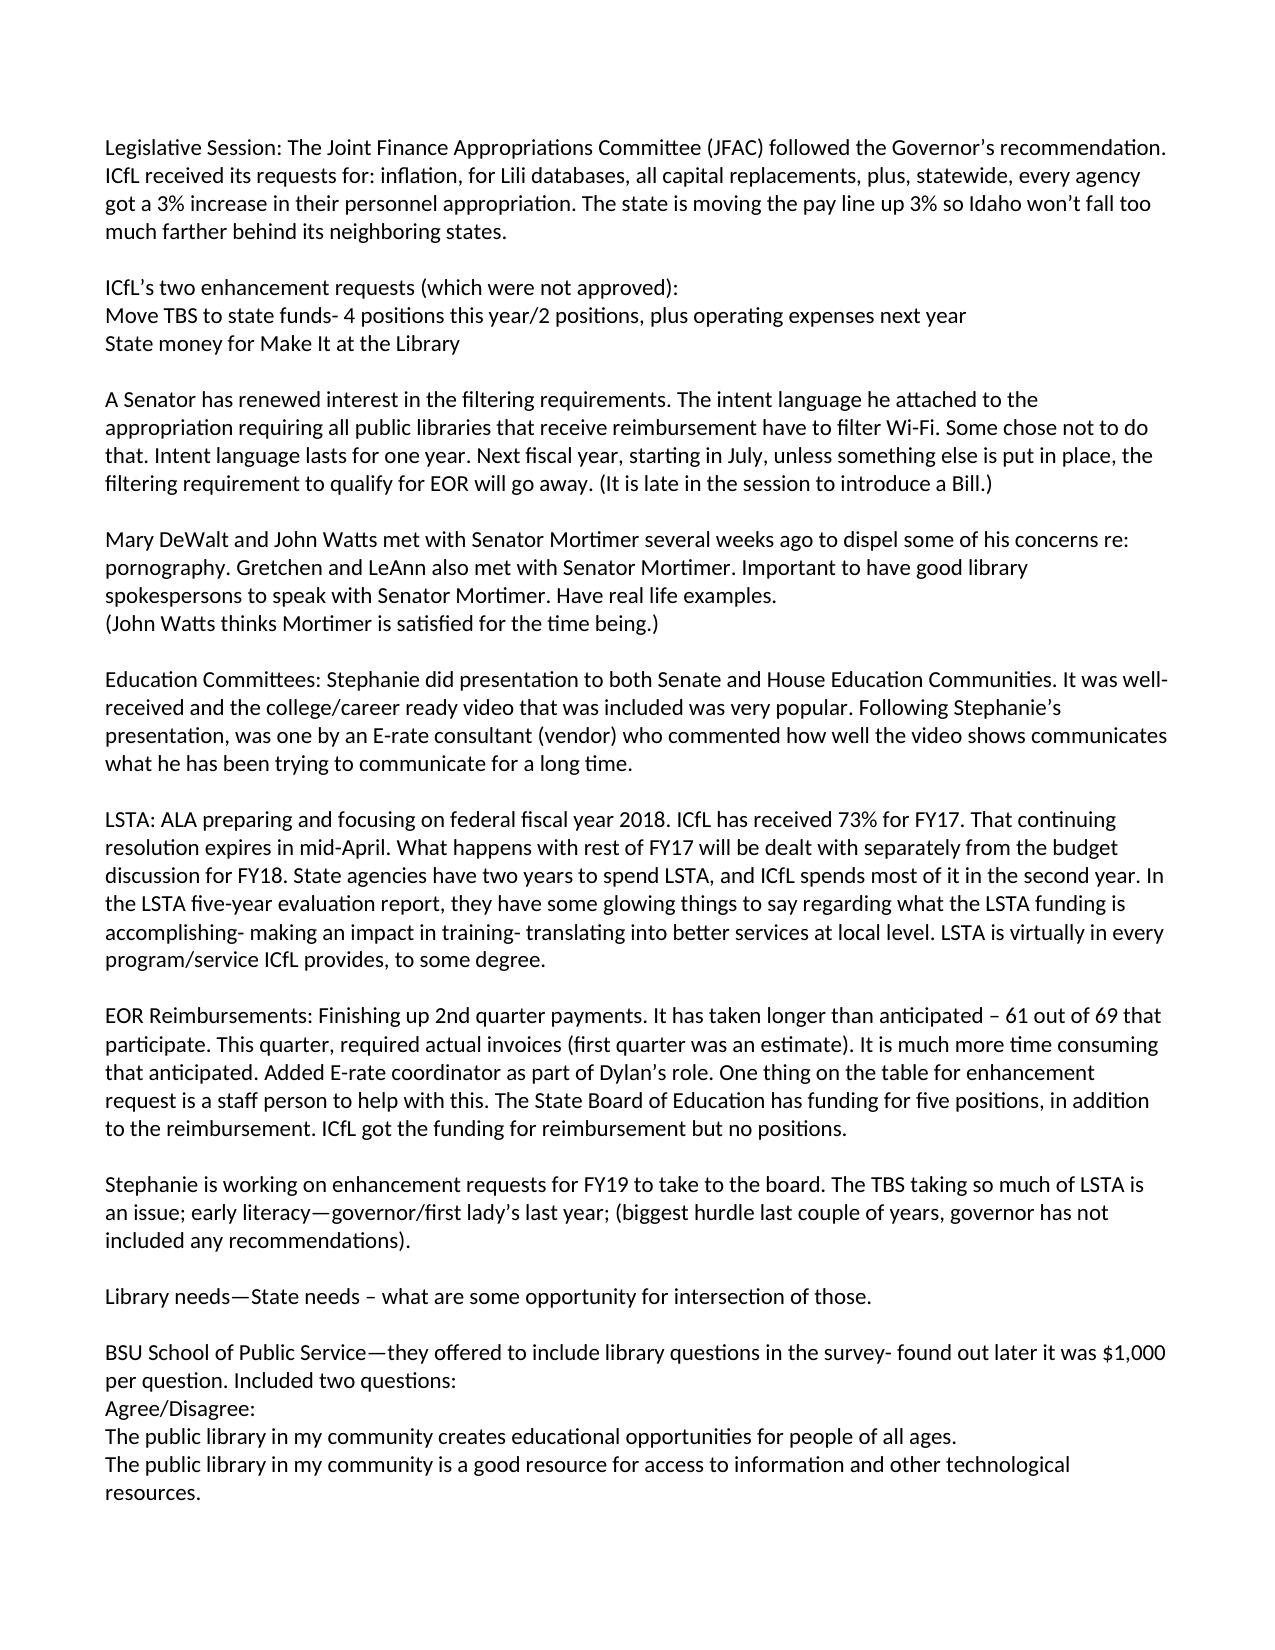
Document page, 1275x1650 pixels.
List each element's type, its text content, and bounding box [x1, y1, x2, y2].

text Agree/Disagree: [105, 1394, 1170, 1422]
text ICfL’s two enhancement requests (which were not approved): [105, 273, 1170, 301]
text The public library in my community is a good resource for access to information and other technological resources. [105, 1450, 1170, 1506]
text EOR Reimbursements: Finishing up 2nd quarter payments. It has taken longer than anticipated – 61 out of 69 that participate. This quarter, required actual invoices (first quarter was an estimate). It is much more time consuming that anticipated. Added E-rate coordinator as part of Dylan’s role. One thing on the table for enhancement request is a staff person to help with this. The State Board of Education has funding for five positions, in addition to the reimbursement. ICfL got the funding for reimbursement but no positions. [105, 1002, 1170, 1142]
text State money for Make It at the Library [105, 329, 1170, 357]
text BSU School of Public Service—they offered to include library questions in the survey- found out later it was $1,000 per question. Included two questions: [105, 1338, 1170, 1394]
text Stephanie is working on enhancement requests for FY19 to take to the board. The TBS taking so much of LSTA is an issue; early literacy—governor/first lady’s last year; (biggest hurdle last couple of years, governor has not included any recommendations). [105, 1170, 1170, 1254]
text Mary DeWalt and John Watts met with Senator Mortimer several weeks ago to dispel some of his concerns re: pornography. Gretchen and LeAnn also met with Senator Mortimer. Important to have good library spokespersons to speak with Senator Mortimer. Have real life examples. [105, 525, 1170, 609]
text Education Committees: Stephanie did presentation to both Senate and House Education Communities. It was well-received and the college/career ready video that was included was very popular. Following Stephanie’s presentation, was one by an E-rate consultant (vendor) who commented how well the video shows communicates what he has been trying to communicate for a long time. [105, 665, 1170, 777]
text Move TBS to state funds- 4 positions this year/2 positions, plus operating expenses next year [105, 301, 1170, 329]
text The public library in my community creates educational opportunities for people of all ages. [105, 1422, 1170, 1450]
text A Senator has renewed interest in the filtering requirements. The intent language he attached to the appropriation requiring all public libraries that receive reimbursement have to filter Wi-Fi. Some chose not to do that. Intent language lasts for one year. Next fiscal year, starting in July, unless something else is put in place, the filtering requirement to qualify for EOR will go away. (It is late in the session to introduce a Bill.) [105, 385, 1170, 497]
text (John Watts thinks Mortimer is satisfied for the time being.) [105, 609, 1170, 637]
text Library needs—State needs – what are some opportunity for intersection of those. [105, 1282, 1170, 1310]
text LSTA: ALA preparing and focusing on federal fiscal year 2018. ICfL has received 73% for FY17. That continuing resolution expires in mid-April. What happens with rest of FY17 will be dealt with separately from the budget discussion for FY18. State agencies have two years to spend LSTA, and ICfL spends most of it in the second year. In the LSTA five-year evaluation report, they have some glowing things to say regarding what the LSTA funding is accomplishing- making an impact in training- translating into better services at local level. LSTA is virtually in every program/service ICfL provides, to some degree. [105, 806, 1170, 974]
text Legislative Session: The Joint Finance Appropriations Committee (JFAC) followed the Governor’s recommendation. ICfL received its requests for: inflation, for Lili databases, all capital replacements, plus, statewide, every agency got a 3% increase in their personnel appropriation. The state is moving the pay line up 3% so Idaho won’t fall too much farther behind its neighboring states. [105, 133, 1170, 245]
